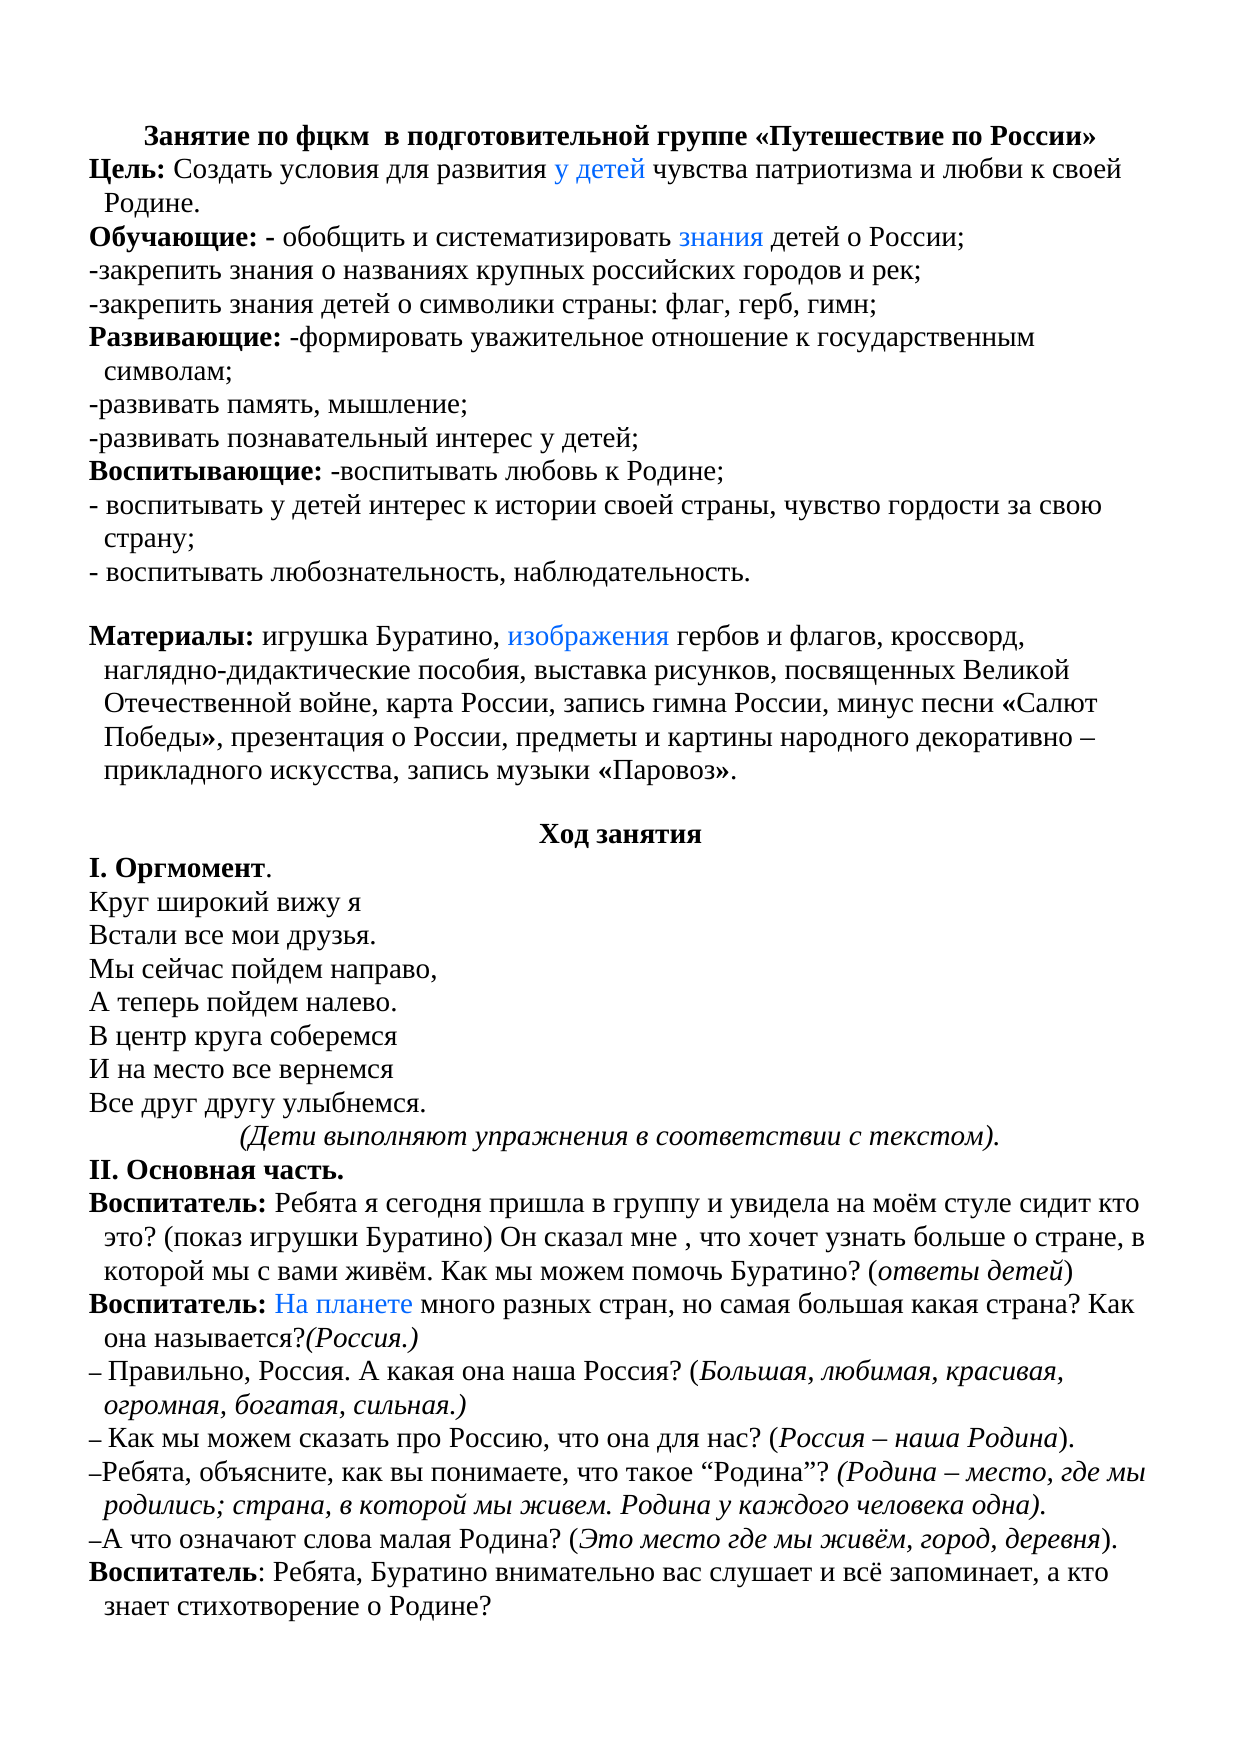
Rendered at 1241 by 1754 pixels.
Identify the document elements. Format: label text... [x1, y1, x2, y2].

text Развивающие: -формировать уважительное отношение к государственным символам; [89, 319, 1152, 386]
text -развивать познавательный интерес у детей; [89, 420, 1152, 453]
text –А что означают слова малая Родина? (Это место где мы живём, город, деревня). [89, 1521, 1152, 1554]
text Ход занятия [89, 817, 1152, 850]
text - воспитывать у детей интерес к истории своей страны, чувство гордости за свою страну; [89, 487, 1152, 554]
text В центр круга соберемся [89, 1018, 1152, 1051]
text -закрепить знания о названиях крупных российских городов и рек; [89, 252, 1152, 286]
text А теперь пойдем налево. [89, 984, 1152, 1018]
text –Ребята, объясните, как вы понимаете, что такое “Родина”? (Родина – место, где мы родились; страна, в которой мы живем. Родина у каждого человека одна). [89, 1454, 1152, 1521]
text -закрепить знания детей о символики страны: флаг, герб, гимн; [89, 286, 1152, 319]
text - воспитывать любознательность, наблюдательность. [89, 554, 1152, 588]
text Встали все мои друзья. [89, 917, 1152, 951]
text II. Основная часть. [89, 1152, 1152, 1186]
text Воспитатель: На планете много разных стран, но самая большая какая страна? Как она называется?(Россия.) [89, 1286, 1152, 1353]
text Воспитатель: Ребята, Буратино внимательно вас слушает и всё запоминает, а кто знает стихотворение о Родине? [89, 1554, 1152, 1622]
text Воспитатель: Ребята я сегодня пришла в группу и увидела на моём стуле сидит кто это? (показ игрушки Буратино) Он сказал мне , что хочет узнать больше о стране, в которой мы с вами живём. Как мы можем помочь Буратино? (ответы детей) [89, 1186, 1152, 1286]
text Цель: Создать условия для развития у детей чувства патриотизма и любви к своей Родине. [89, 152, 1152, 219]
text – Как мы можем сказать про Россию, что она для нас? (Россия – наша Родина). [89, 1420, 1152, 1454]
text Материалы: игрушка Буратино, изображения гербов и флагов, кроссворд, наглядно-дидактические пособия, выставка рисунков, посвященных Великой Отечественной войне, карта России, запись гимна России, минус песни «Салют Победы», презентация о России, предметы и картины народного декоративно – прикладного искусства, запись музыки «Паровоз». [89, 618, 1152, 786]
text I. Оргмомент. [89, 850, 1152, 884]
text (Дети выполняют упражнения в соответствии с текстом). [89, 1118, 1152, 1152]
text Мы сейчас пойдем направо, [89, 951, 1152, 984]
text Занятие по фцкм в подготовительной группе «Путешествие по России» [89, 118, 1152, 152]
text Воспитывающие: -воспитывать любовь к Родине; [89, 453, 1152, 487]
text Все друг другу улыбнемся. [89, 1085, 1152, 1118]
text И на место все вернемся [89, 1051, 1152, 1085]
text Обучающие: - обобщить и систематизировать знания детей о России; [89, 219, 1152, 252]
text Круг широкий вижу я [89, 884, 1152, 917]
text – Правильно, Россия. А какая она наша Россия? (Большая, любимая, красивая, огромная, богатая, сильная.) [89, 1353, 1152, 1420]
text -развивать память, мышление; [89, 386, 1152, 420]
